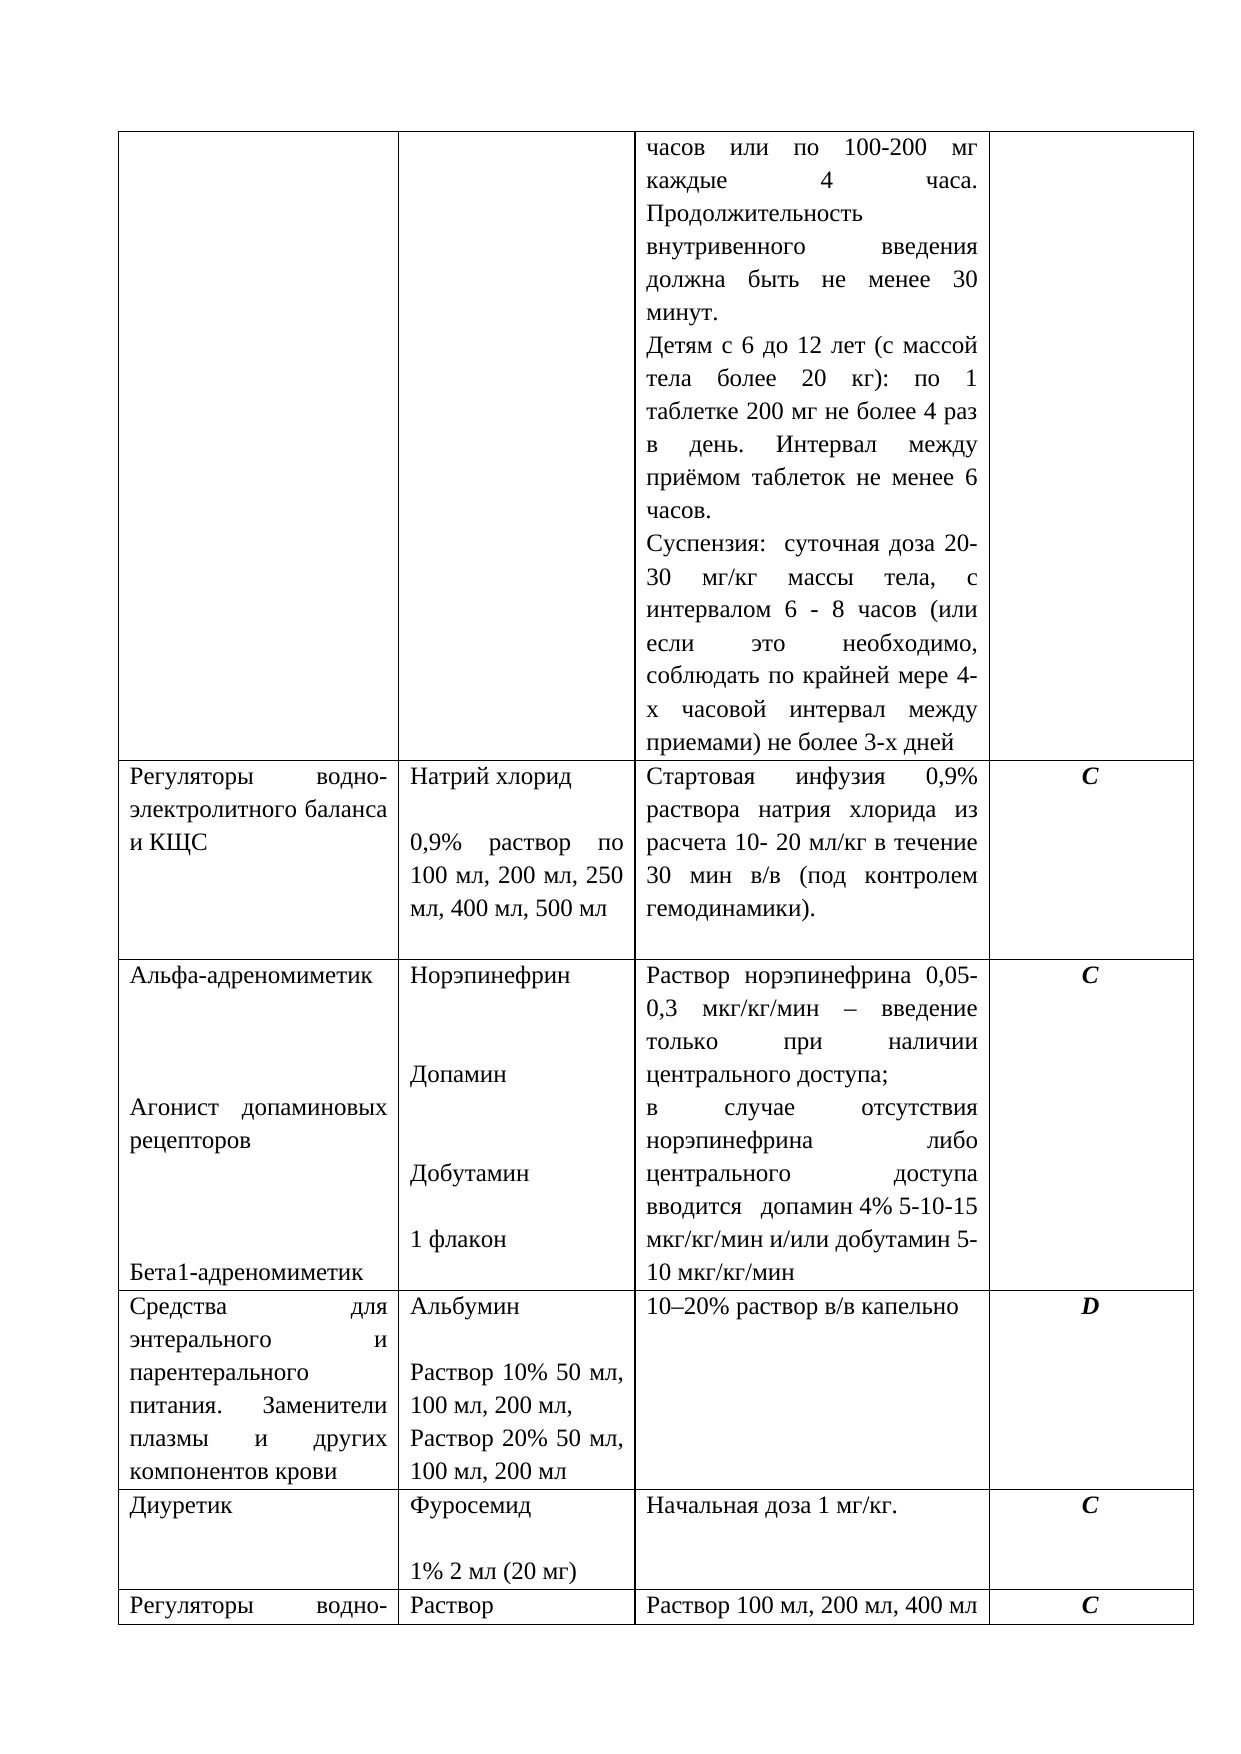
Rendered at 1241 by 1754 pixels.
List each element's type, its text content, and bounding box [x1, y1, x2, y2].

table_cell Стартовая инфузия 0,9% раствора натрия хлорида из расчета 10- 20 мл/кг в течение 30 мин в/в (под контролем гемодинамики). [636, 761, 989, 959]
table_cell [399, 132, 634, 760]
table_cell Альбумин Раствор 10% 50 мл, 100 мл, 200 мл, Раствор 20% 50 мл, 100 мл, 200 мл [399, 1291, 634, 1489]
table_cell С [990, 761, 1193, 959]
table_cell Регуляторы водно-электролитного баланса и КЩС [119, 761, 398, 959]
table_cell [636, 1590, 989, 1623]
table_cell Альфа-адреномиметик Агонист допаминовых рецепторов Бета1-адреномиметик [119, 960, 398, 1290]
table_cell Раствор норэпинефрина 0,05-0,3 мкг/кг/мин – введение только при наличии центрального доступа; в случае отсутствия норэпинефрина либо центрального доступа вводится допамин 4% 5-10-15 мкг/кг/мин и/или добутамин 5-10 мкг/кг/мин [636, 960, 989, 1290]
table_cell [399, 1590, 634, 1623]
table_cell С [990, 1490, 1193, 1589]
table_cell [119, 1590, 398, 1623]
table_cell Натрий хлорид 0,9% раствор по 100 мл, 200 мл, 250 мл, 400 мл, 500 мл [399, 761, 634, 959]
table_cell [636, 132, 989, 760]
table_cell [119, 132, 398, 760]
table_cell D [990, 1291, 1193, 1489]
table_cell С [990, 1590, 1193, 1623]
table_cell С [990, 132, 1193, 760]
table_cell 10–20% раствор в/в капельно [636, 1291, 989, 1489]
table_cell С [990, 960, 1193, 1290]
table_cell Фуросемид 1% 2 мл (20 мг) [399, 1490, 634, 1589]
table_cell Начальная доза 1 мг/кг. [636, 1490, 989, 1589]
table_cell Норэпинефрин Допамин Добутамин 1 флакон [399, 960, 634, 1290]
table_cell Диуретик [119, 1490, 398, 1589]
table_cell Средства для энтерального и парентерального питания. Заменители плазмы и других компонентов крови [119, 1291, 398, 1489]
